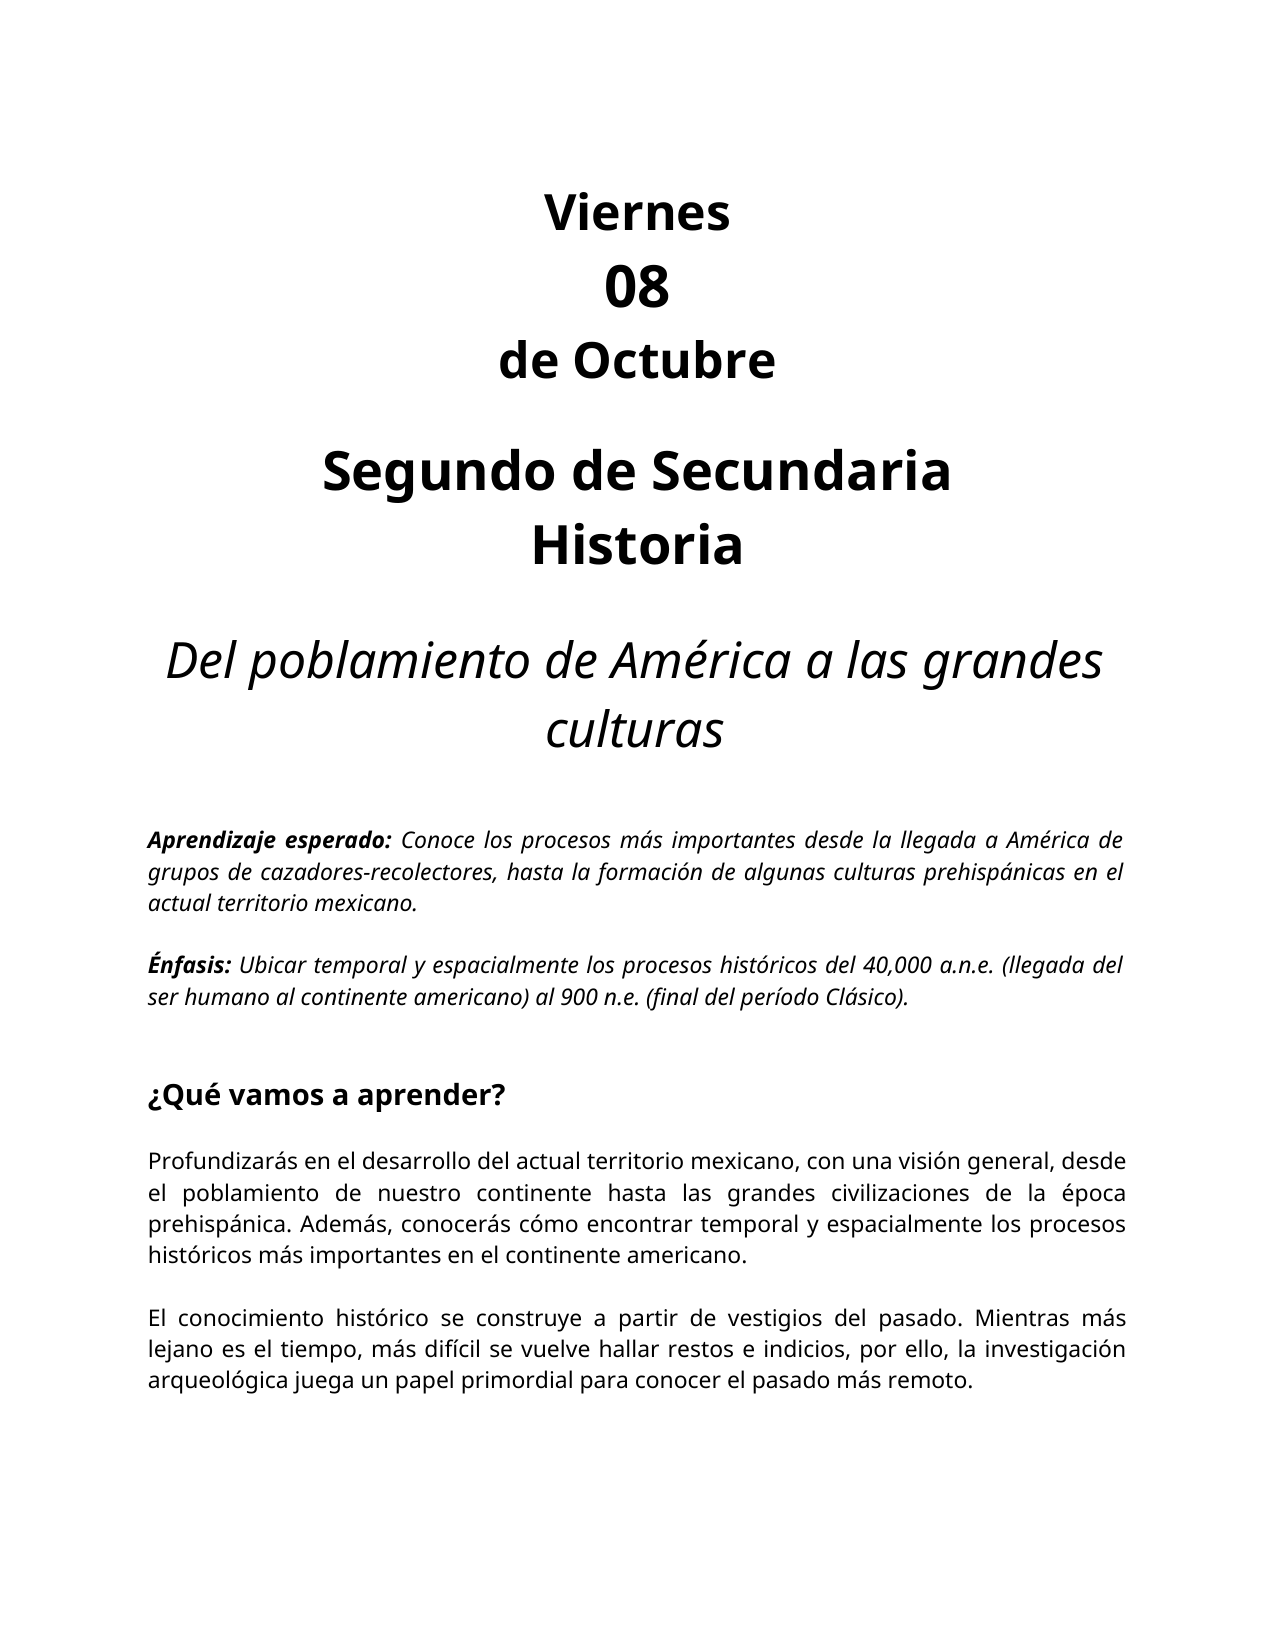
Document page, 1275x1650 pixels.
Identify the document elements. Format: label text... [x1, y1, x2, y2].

text 08 [148, 245, 1127, 325]
text Énfasis: Ubicar temporal y espacialmente los procesos históricos del 40,000 a.n.e. (llegada del ser humano al continente americano) al 900 n.e. (final del período Clásico). [148, 949, 1127, 1012]
text El conocimiento histórico se construye a partir de vestigios del pasado. Mientras más lejano es el tiempo, más difícil se vuelve hallar restos e indicios, por ello, la investigación arqueológica juega un papel primordial para conocer el pasado más remoto. [148, 1301, 1127, 1395]
text ¿Qué vamos a aprender? [148, 1074, 1127, 1114]
text Segundo de Secundaria [148, 433, 1127, 506]
text Historia [148, 506, 1127, 580]
text Aprendizaje esperado: Conoce los procesos más importantes desde la llegada a América de grupos de cazadores-recolectores, hasta la formación de algunas culturas prehispánicas en el actual territorio mexicano. [148, 824, 1127, 918]
text Viernes [148, 177, 1127, 245]
text Profundizarás en el desarrollo del actual territorio mexicano, con una visión general, desde el poblamiento de nuestro continente hasta las grandes civilizaciones de la época prehispánica. Además, conocerás cómo encontrar temporal y espacialmente los procesos históricos más importantes en el continente americano. [148, 1145, 1127, 1270]
text de Octubre [148, 325, 1127, 393]
text Del poblamiento de América a las grandes culturas [148, 626, 1127, 762]
